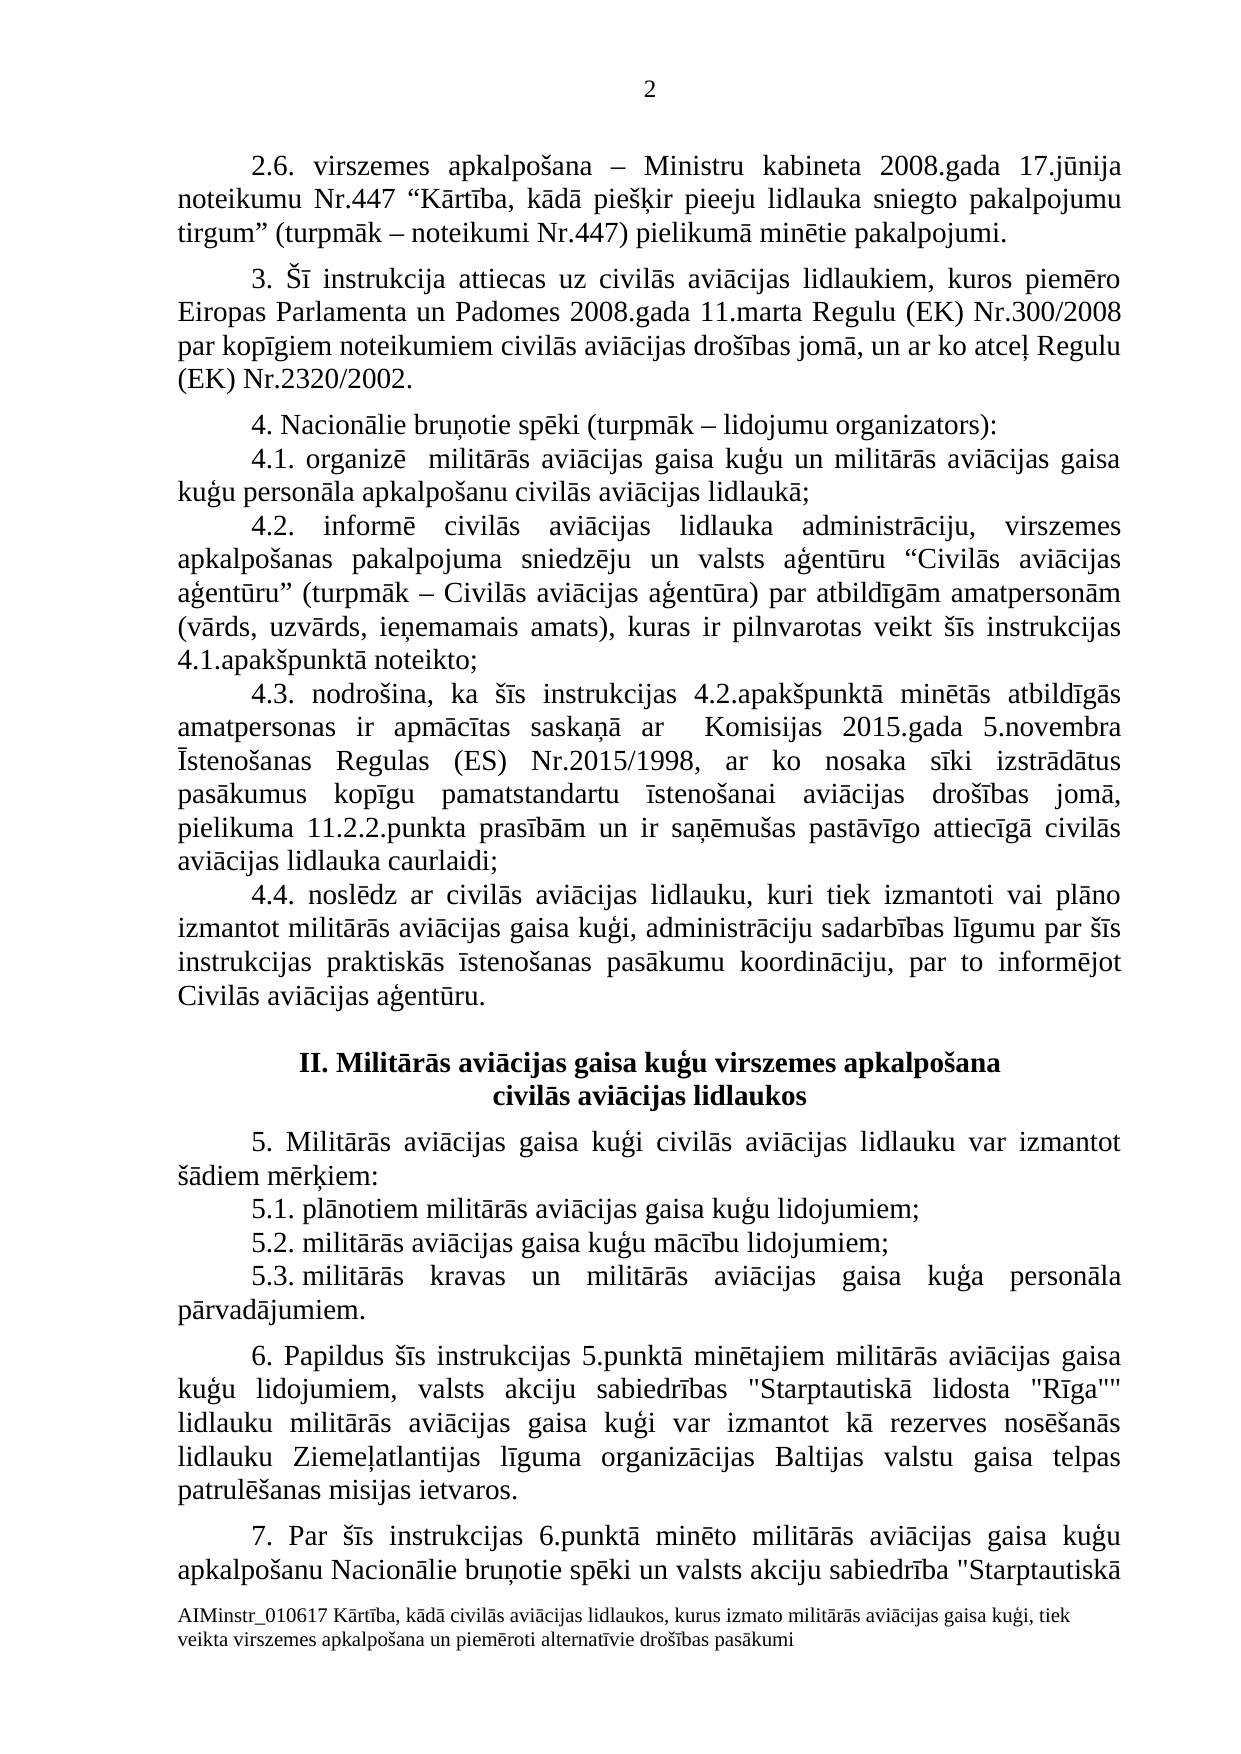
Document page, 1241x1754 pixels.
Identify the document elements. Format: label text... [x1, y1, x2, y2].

text 5.3. militārās kravas un militārās aviācijas gaisa kuģa personāla pārvadājumiem. [177, 1258, 1122, 1326]
text 3. Šī instrukcija attiecas uz civilās aviācijas lidlaukiem, kuros piemēro Eiropas Parlamenta un Padomes 2008.gada 11.marta Regulu (EK) Nr.300/2008 par kopīgiem noteikumiem civilās aviācijas drošības jomā, un ar ko atceļ Regulu (EK) Nr.2320/2002. [177, 261, 1122, 395]
text II. Militārās aviācijas gaisa kuģu virszemes apkalpošana [177, 1045, 1122, 1078]
text 4.1. organizē militārās aviācijas gaisa kuģu un militārās aviācijas gaisa kuģu personāla apkalpošanu civilās aviācijas lidlaukā; [177, 441, 1122, 508]
text 2.6. virszemes apkalpošana – Ministru kabineta 2008.gada 17.jūnija noteikumu Nr.447 “Kārtība, kādā piešķir pieeju lidlauka sniegto pakalpojumu tirgum” (turpmāk – noteikumi Nr.447) pielikumā minētie pakalpojumi. [177, 148, 1122, 248]
text 5.1. plānotiem militārās aviācijas gaisa kuģu lidojumiem; [177, 1191, 1122, 1225]
text 4. Nacionālie bruņotie spēki (turpmāk – lidojumu organizators): [177, 407, 1122, 441]
text 5.2. militārās aviācijas gaisa kuģu mācību lidojumiem; [177, 1225, 1122, 1258]
text 5. Militārās aviācijas gaisa kuģi civilās aviācijas lidlauku var izmantot šādiem mērķiem: [177, 1124, 1122, 1191]
text 4.4. noslēdz ar civilās aviācijas lidlauku, kuri tiek izmantoti vai plāno izmantot militārās aviācijas gaisa kuģi, administrāciju sadarbības līgumu par šīs instrukcijas praktiskās īstenošanas pasākumu koordināciju, par to informējot Civilās aviācijas aģentūru. [177, 877, 1122, 1011]
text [177, 1518, 1122, 1585]
text civilās aviācijas lidlaukos [177, 1078, 1122, 1112]
text 6. Papildus šīs instrukcijas 5.punktā minētajiem militārās aviācijas gaisa kuģu lidojumiem, valsts akciju sabiedrības "Starptautiskā lidosta "Rīga"" lidlauku militārās aviācijas gaisa kuģi var izmantot kā rezerves nosēšanās lidlauku Ziemeļatlantijas līguma organizācijas Baltijas valstu gaisa telpas patrulēšanas misijas ietvaros. [177, 1338, 1122, 1506]
text 4.2. informē civilās aviācijas lidlauka administrāciju, virszemes apkalpošanas pakalpojuma sniedzēju un valsts aģentūru “Civilās aviācijas aģentūru” (turpmāk – Civilās aviācijas aģentūra) par atbildīgām amatpersonām (vārds, uzvārds, ieņemamais amats), kuras ir pilnvarotas veikt šīs instrukcijas 4.1.apakšpunktā noteikto; [177, 508, 1122, 676]
text 4.3. nodrošina, ka šīs instrukcijas 4.2.apakšpunktā minētās atbildīgās amatpersonas ir apmācītas saskaņā ar Komisijas 2015.gada 5.novembra Īstenošanas Regulas (ES) Nr.2015/1998, ar ko nosaka sīki izstrādātus pasākumus kopīgu pamatstandartu īstenošanai aviācijas drošības jomā, pielikuma 11.2.2.punkta prasībām un ir saņēmušas pastāvīgo attiecīgā civilās aviācijas lidlauka caurlaidi; [177, 676, 1122, 877]
